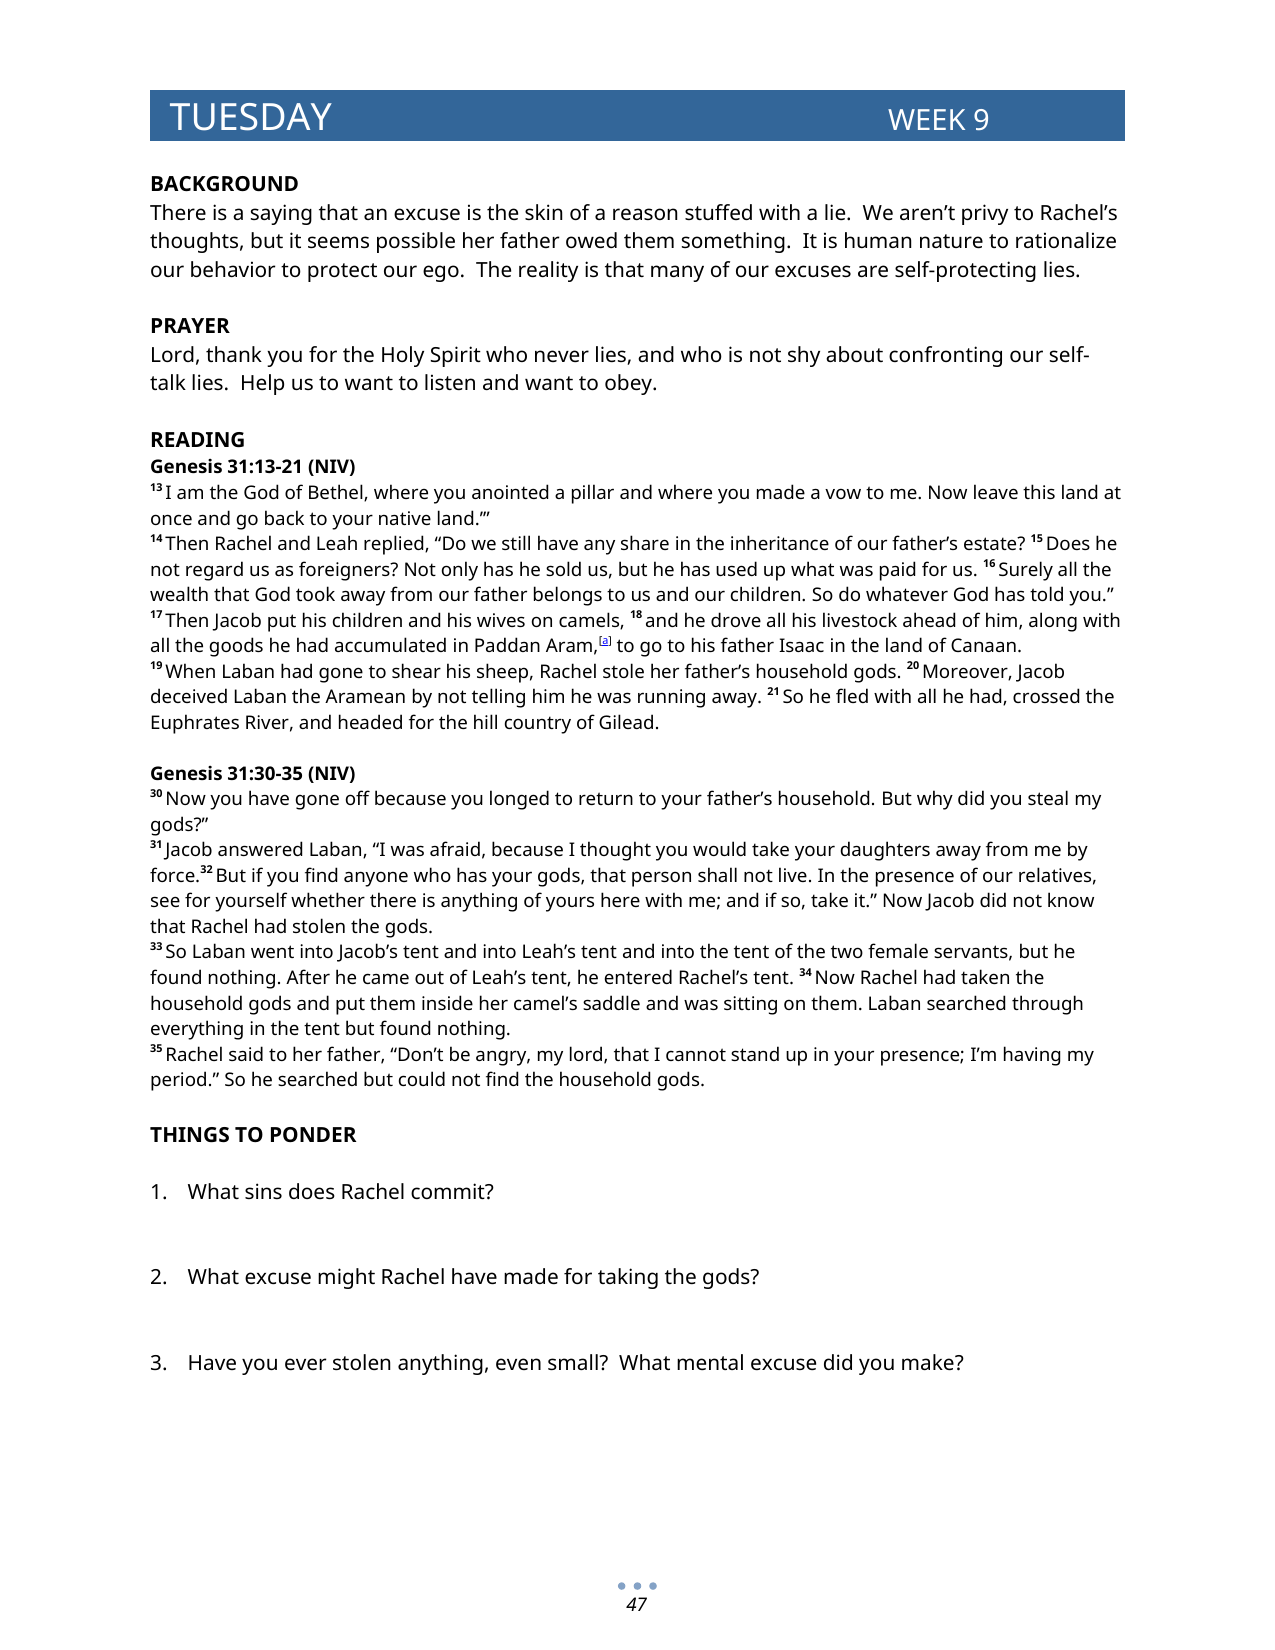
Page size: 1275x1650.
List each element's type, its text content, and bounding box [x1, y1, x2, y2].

text Lord, thank you for the Holy Spirit who never lies, and who is not shy about confronting our self-talk lies. Help us to want to listen and want to obey. [150, 340, 1125, 397]
text 33 So Laban went into Jacob’s tent and into Leah’s tent and into the tent of the two female servants, but he found nothing. After he came out of Leah’s tent, he entered Rachel’s tent. 34 Now Rachel had taken the household gods and put them inside her camel’s saddle and was sitting on them. Laban searched through everything in the tent but found nothing. [150, 939, 1125, 1041]
text There is a saying that an excuse is the skin of a reason stuffed with a lie. We aren’t privy to Rachel’s thoughts, but it seems possible her father owed them something. It is human nature to rationalize our behavior to protect our ego. The reality is that many of our excuses are self-protecting lies. [150, 198, 1125, 283]
text 19 When Laban had gone to shear his sheep, Rachel stole her father’s household gods. 20 Moreover, Jacob deceived Laban the Aramean by not telling him he was running away. 21 So he fled with all he had, crossed the Euphrates River, and headed for the hill country of Gilead. [150, 658, 1125, 734]
list What sins does Rachel commit? [150, 1177, 1125, 1206]
list What excuse might Rachel have made for taking the gods? [150, 1262, 1125, 1291]
text Genesis 31:13-21 (NIV) [150, 454, 1125, 479]
text 13 I am the God of Bethel, where you anointed a pillar and where you made a vow to me. Now leave this land at once and go back to your native land.’” [150, 479, 1125, 530]
text 31 Jacob answered Laban, “I was afraid, because I thought you would take your daughters away from me by force.32 But if you find anyone who has your gods, that person shall not live. In the presence of our relatives, see for yourself whether there is anything of yours here with me; and if so, take it.” Now Jacob did not know that Rachel had stolen the gods. [150, 837, 1125, 939]
text THINGS TO PONDER [150, 1120, 1125, 1149]
text TUESDAY WEEK 9 [150, 90, 1125, 141]
text 14 Then Rachel and Leah replied, “Do we still have any share in the inheritance of our father’s estate? 15 Does he not regard us as foreigners? Not only has he sold us, but he has used up what was paid for us. 16 Surely all the wealth that God took away from our father belongs to us and our children. So do whatever God has told you.” [150, 530, 1125, 607]
text Genesis 31:30-35 (NIV) [150, 760, 1125, 786]
text READING [150, 425, 1125, 454]
text PRAYER [150, 312, 1125, 340]
text BACKGROUND [150, 169, 1125, 198]
text 35 Rachel said to her father, “Don’t be angry, my lord, that I cannot stand up in your presence; I’m having my period.” So he searched but could not find the household gods. [150, 1041, 1125, 1092]
list Have you ever stolen anything, even small? What mental excuse did you make? [150, 1348, 1125, 1376]
text 17 Then Jacob put his children and his wives on camels, 18 and he drove all his livestock ahead of him, along with all the goods he had accumulated in Paddan Aram,[a] to go to his father Isaac in the land of Canaan. [150, 607, 1125, 658]
text 30 Now you have gone off because you longed to return to your father’s household. But why did you steal my gods?” [150, 786, 1125, 837]
